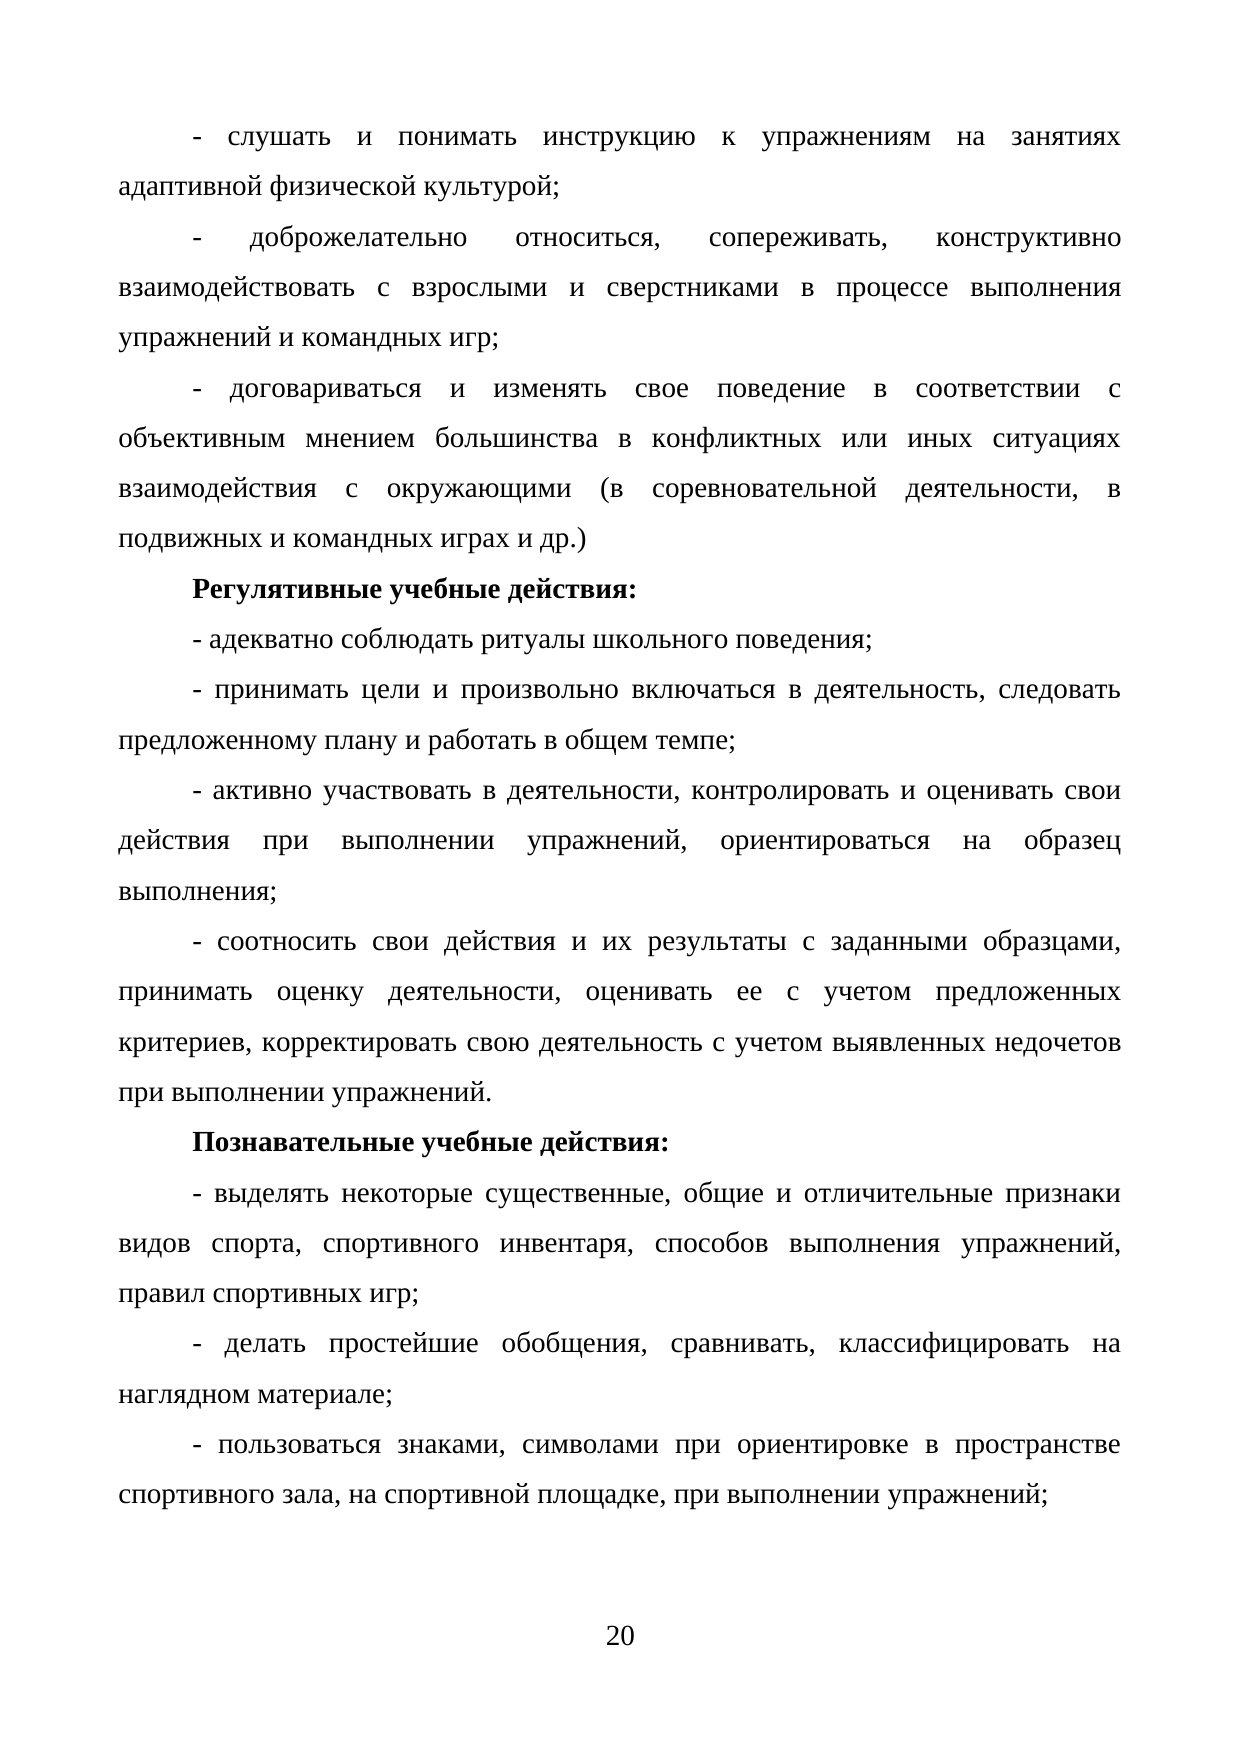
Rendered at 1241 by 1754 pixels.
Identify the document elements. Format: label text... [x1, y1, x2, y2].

text - делать простейшие обобщения, сравнивать, классифицировать на наглядном материале; [118, 1326, 1122, 1409]
text - выделять некоторые существенные, общие и отличительные признаки видов спорта, спортивного инвентаря, способов выполнения упражнений, правил спортивных игр; [118, 1175, 1122, 1309]
text - доброжелательно относиться, сопереживать, конструктивно взаимодействовать с взрослыми и сверстниками в процессе выполнения упражнений и командных игр; [118, 219, 1122, 353]
text - активно участвовать в деятельности, контролировать и оценивать свои действия при выполнении упражнений, ориентироваться на образец выполнения; [118, 772, 1122, 906]
text - адекватно соблюдать ритуалы школьного поведения; [118, 621, 1122, 655]
text - слушать и понимать инструкцию к упражнениям на занятиях адаптивной физической культурой; [118, 118, 1122, 202]
text Регулятивные учебные действия: [118, 571, 1122, 604]
text Познавательные учебные действия: [118, 1124, 1122, 1158]
text - принимать цели и произвольно включаться в деятельность, следовать предложенному плану и работать в общем темпе; [118, 672, 1122, 755]
text - пользоваться знаками, символами при ориентировке в пространстве спортивного зала, на спортивной площадке, при выполнении упражнений; [118, 1426, 1122, 1510]
text - договариваться и изменять свое поведение в соответствии с объективным мнением большинства в конфликтных или иных ситуациях взаимодействия с окружающими (в соревновательной деятельности, в подвижных и командных играх и др.) [118, 370, 1122, 554]
text - соотносить свои действия и их результаты с заданными образцами, принимать оценку деятельности, оценивать ее с учетом предложенных критериев, корректировать свою деятельность с учетом выявленных недочетов при выполнении упражнений. [118, 923, 1122, 1108]
